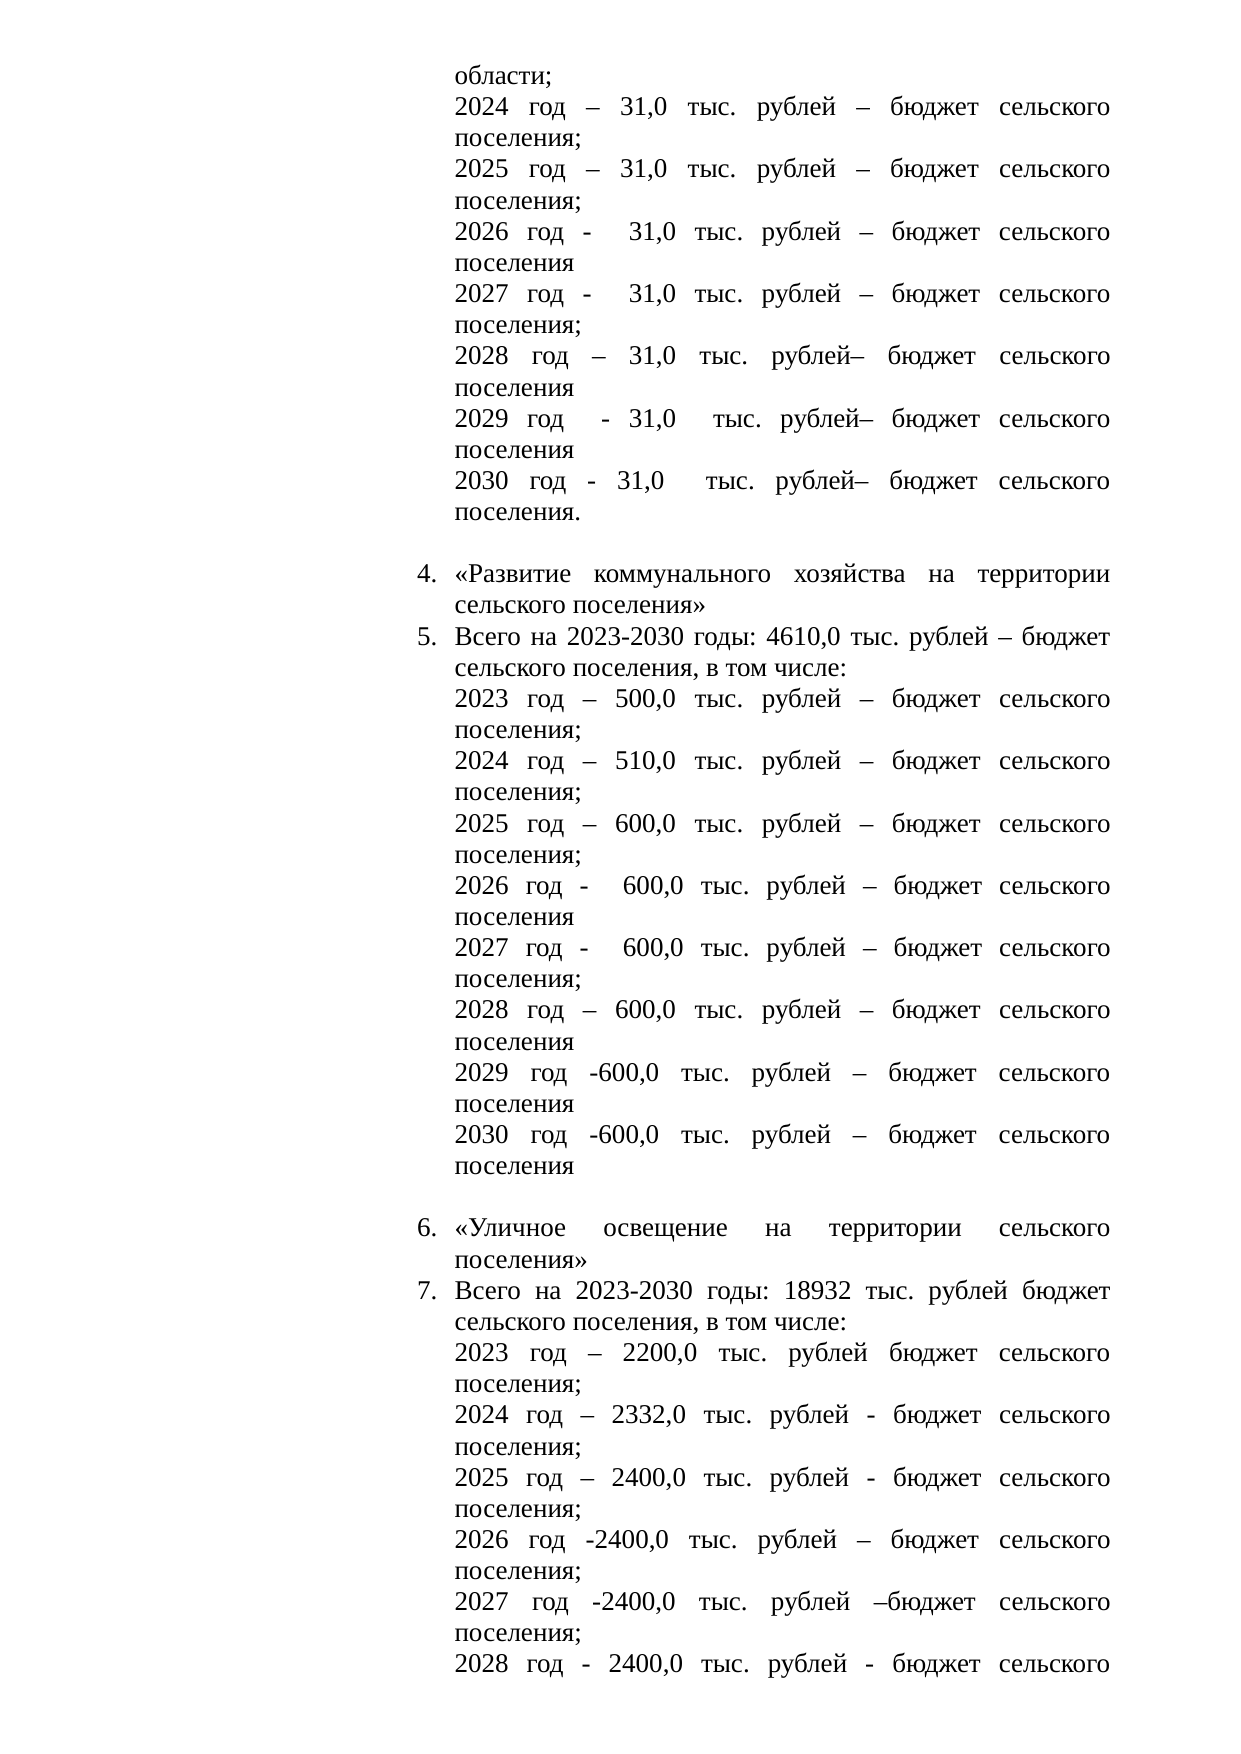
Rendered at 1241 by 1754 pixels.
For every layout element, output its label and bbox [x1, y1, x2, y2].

table_cell [443, 59, 1122, 1679]
table_cell [159, 59, 443, 1679]
